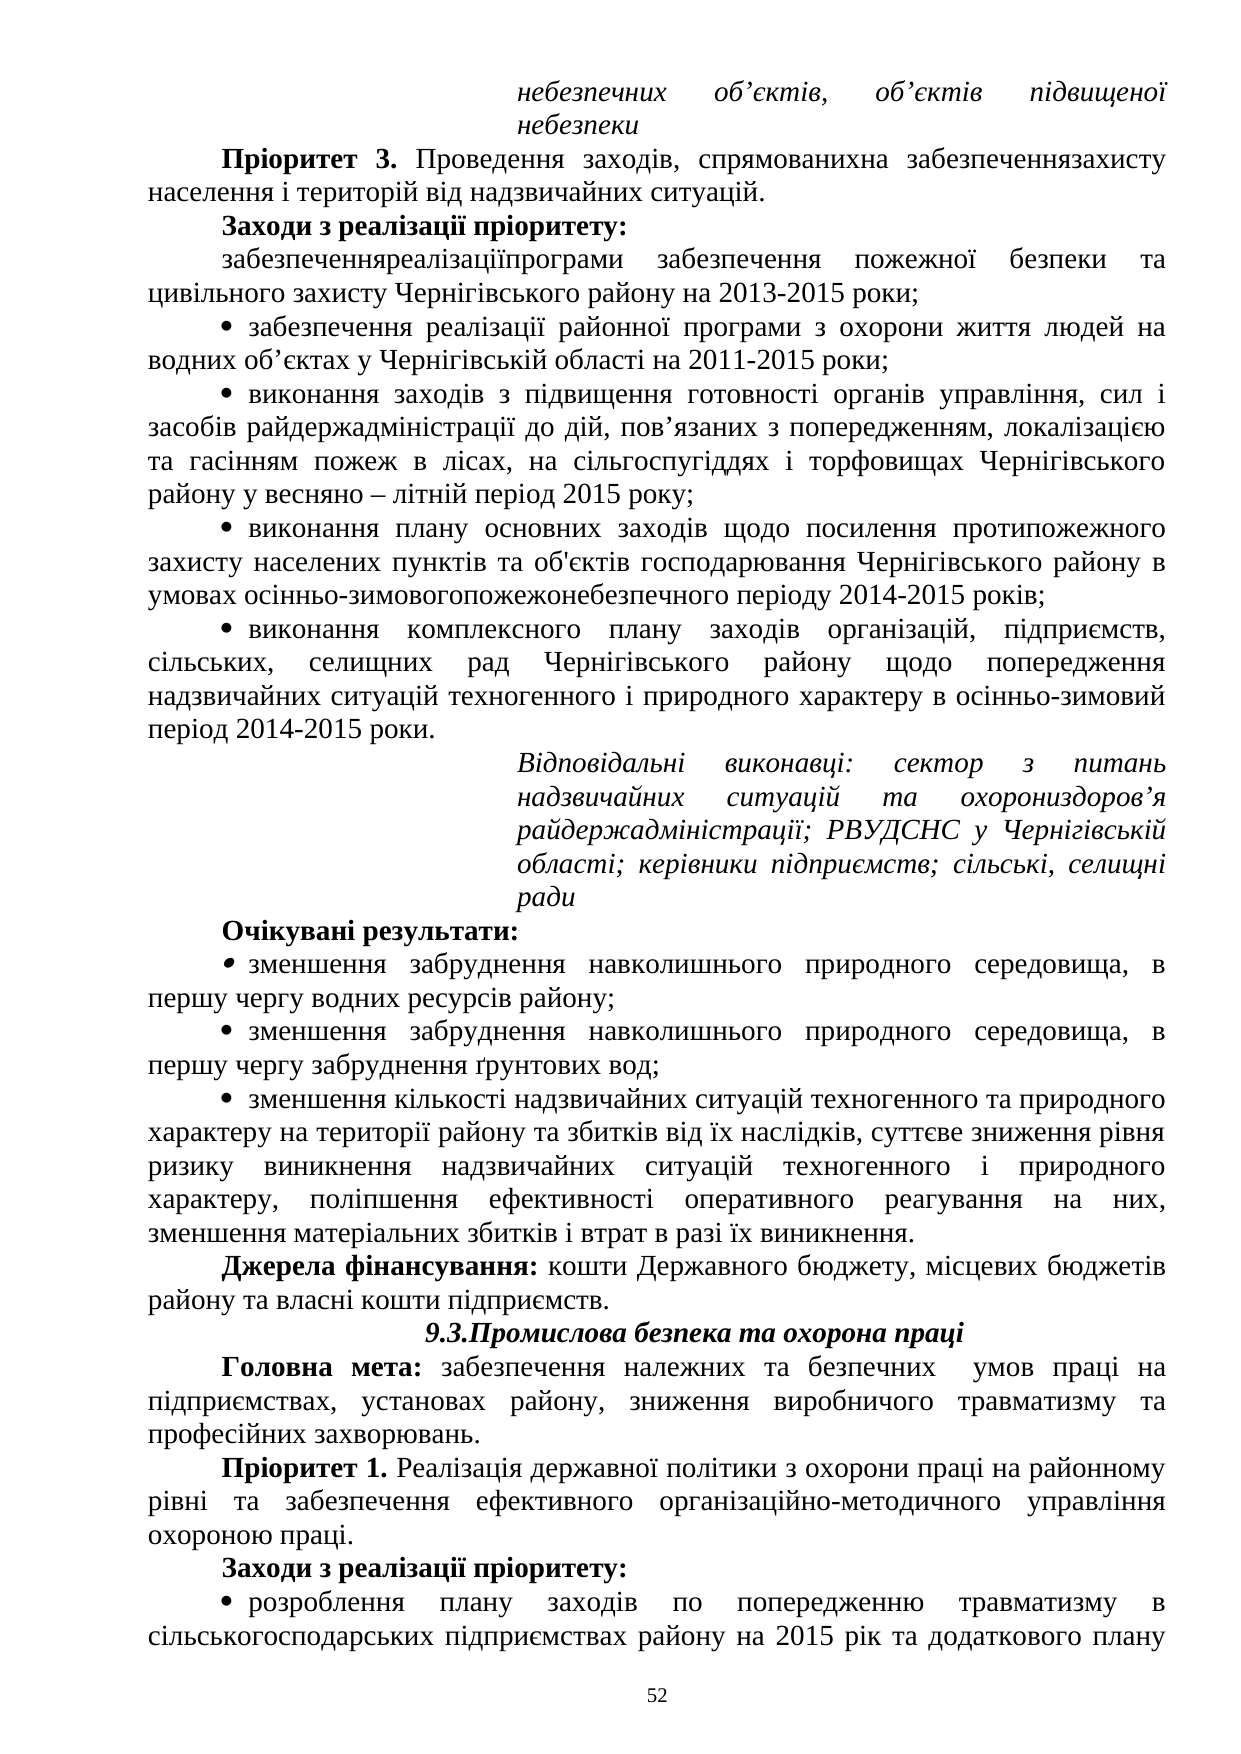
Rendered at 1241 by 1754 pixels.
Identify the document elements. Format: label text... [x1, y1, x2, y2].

text Пріоритет 3. Проведення заходів, спрямованихна забезпеченнязахисту населення і територій від надзвичайних ситуацій. [148, 141, 1167, 208]
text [517, 74, 1167, 141]
text Джерела фінансування: кошти Державного бюджету, місцевих бюджетів району та власні кошти підприємств. [148, 1248, 1167, 1316]
subtitle 9.3.Промислова безпека та охорона праці [223, 1316, 1167, 1349]
list виконання плану основних заходів щодо посилення протипожежного захисту населених пунктів та об'єктів господарювання Чернігівського району в умовах осінньо-зимовогопожежонебезпечного періоду 2014-2015 років; [148, 510, 1167, 611]
text Головна мета: забезпечення належних та безпечних умов праці на підприємствах, установах району, зниження виробничого травматизму та професійних захворювань. [148, 1349, 1167, 1450]
list зменшення кількості надзвичайних ситуацій техногенного та природного характеру на території району та збитків від їх наслідків, суттєве зниження рівня ризику виникнення надзвичайних ситуацій техногенного і природного характеру, поліпшення ефективності оперативного реагування на них, зменшення матеріальних збитків і втрат в разі їх виникнення. [148, 1081, 1167, 1248]
text Пріоритет 1. Реалізація державної політики з охорони праці на районному рівні та забезпечення ефективного організаційно-методичного управління охороною праці. [148, 1450, 1167, 1550]
list зменшення забруднення навколишнього природного середовища, в першу чергу забруднення ґрунтових вод; [148, 1013, 1167, 1081]
list виконання комплексного плану заходів організацій, підприємств, сільських, селищних рад Чернігівського району щодо попередження надзвичайних ситуацій техногенного і природного характеру в осінньо-зимовий період 2014-2015 роки. [148, 611, 1167, 745]
text забезпеченняреалізаціїпрограми забезпечення пожежної безпеки та цивільного захисту Чернігівського району на 2013-2015 роки; [148, 242, 1167, 309]
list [148, 1584, 1167, 1651]
text Заходи з реалізації пріоритету: [148, 1550, 1167, 1584]
list зменшення забруднення навколишнього природного середовища, в першу чергу водних ресурсів району; [148, 946, 1167, 1013]
text Очікувані результати: [148, 913, 1167, 946]
text Заходи з реалізації пріоритету: [148, 208, 1167, 242]
list виконання заходів з підвищення готовності органів управління, сил і засобів райдержадміністрації до дій, пов’язаних з попередженням, локалізацією та гасінням пожеж в лісах, на сільгоспугіддях і торфовищах Чернігівського району у весняно – літній період 2015 року; [148, 376, 1167, 510]
text Відповідальні виконавці: сектор з питань надзвичайних ситуацій та охорониздоров’я райдержадміністрації; РВУДСНС у Чернігівській області; керівники підприємств; сільські, селищні ради [517, 745, 1167, 913]
title забезпечення реалізації районної програми з охорони життя людей на водних об’єктах у Чернігівській області на 2011-2015 роки; [148, 309, 1167, 376]
